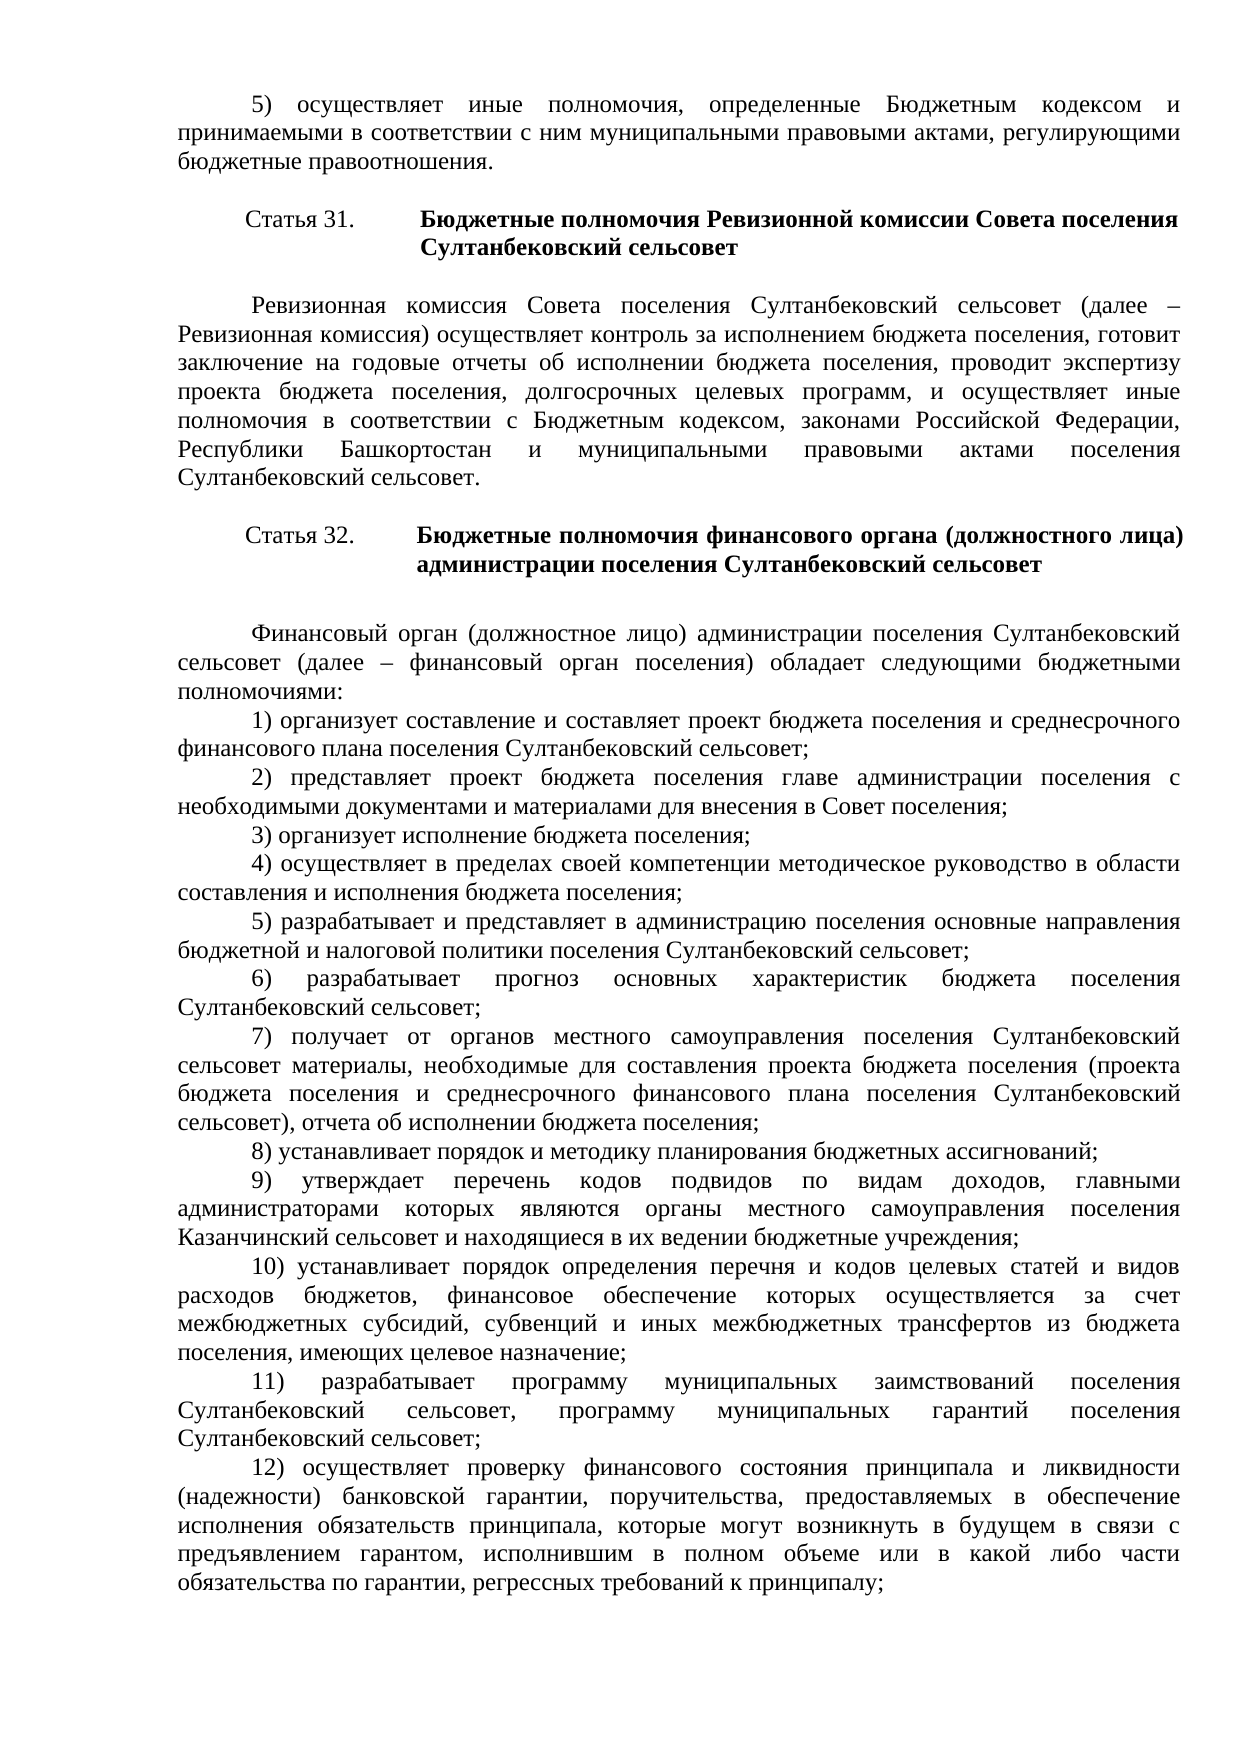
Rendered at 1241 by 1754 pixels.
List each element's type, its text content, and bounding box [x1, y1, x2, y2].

text 6) разрабатывает прогноз основных характеристик бюджета поселения Султанбековский сельсовет; [177, 963, 1181, 1021]
table_header Бюджетные полномочия финансового органа (должностного лица) администрации поселения Султанбековский сельсовет [405, 520, 1196, 590]
text 9) утверждает перечень кодов подвидов по видам доходов, главными администраторами которых являются органы местного самоуправления поселения Казанчинский сельсовет и находящиеся в их ведении бюджетные учреждения; [177, 1165, 1181, 1251]
text 1) организует составление и составляет проект бюджета поселения и среднесрочного финансового плана поселения Султанбековский сельсовет; [177, 705, 1181, 762]
text 8) устанавливает порядок и методику планирования бюджетных ассигнований; [177, 1136, 1181, 1165]
text 3) организует исполнение бюджета поселения; [177, 820, 1181, 848]
table_header Бюджетные полномочия Ревизионной комиссии Совета поселения Султанбековский сельсовет [409, 204, 1190, 261]
text 5) разрабатывает и представляет в администрацию поселения основные направления бюджетной и налоговой политики поселения Султанбековский сельсовет; [177, 906, 1181, 963]
text 4) осуществляет в пределах своей компетенции методическое руководство в области составления и исполнения бюджета поселения; [177, 848, 1181, 906]
text 2) представляет проект бюджета поселения главе администрации поселения с необходимыми документами и материалами для внесения в Совет поселения; [177, 762, 1181, 820]
text Финансовый орган (должностное лицо) администрации поселения Султанбековский сельсовет (далее – финансовый орган поселения) обладает следующими бюджетными полномочиями: [177, 618, 1181, 705]
text 7) получает от органов местного самоуправления поселения Султанбековский сельсовет материалы, необходимые для составления проекта бюджета поселения (проекта бюджета поселения и среднесрочного финансового плана поселения Султанбековский сельсовет), отчета об исполнении бюджета поселения; [177, 1021, 1181, 1136]
text Ревизионная комиссия Совета поселения Султанбековский сельсовет (далее – Ревизионная комиссия) осуществляет контроль за исполнением бюджета поселения, готовит заключение на годовые отчеты об исполнении бюджета поселения, проводит экспертизу проекта бюджета поселения, долгосрочных целевых программ, и осуществляет иные полномочия в соответствии с Бюджетным кодексом, законами Российской Федерации, Республики Башкортостан и муниципальными правовыми актами поселения Султанбековский сельсовет. [177, 290, 1181, 491]
table_header Статья 31. [234, 204, 408, 261]
text 11) разрабатывает программу муниципальных заимствований поселения Султанбековский сельсовет, программу муниципальных гарантий поселения Султанбековский сельсовет; [177, 1366, 1181, 1452]
table_header Статья 32. [234, 520, 405, 590]
text 12) осуществляет проверку финансового состояния принципала и ликвидности (надежности) банковской гарантии, поручительства, предоставляемых в обеспечение исполнения обязательств принципала, которые могут возникнуть в будущем в связи с предъявлением гарантом, исполнившим в полном объеме или в какой либо части обязательства по гарантии, регрессных требований к принципалу; [177, 1452, 1181, 1596]
text 10) устанавливает порядок определения перечня и кодов целевых статей и видов расходов бюджетов, финансовое обеспечение которых осуществляется за счет межбюджетных субсидий, субвенций и иных межбюджетных трансфертов из бюджета поселения, имеющих целевое назначение; [177, 1251, 1181, 1366]
text 5) осуществляет иные полномочия, определенные Бюджетным кодексом и принимаемыми в соответствии с ним муниципальными правовыми актами, регулирующими бюджетные правоотношения. [177, 89, 1181, 175]
